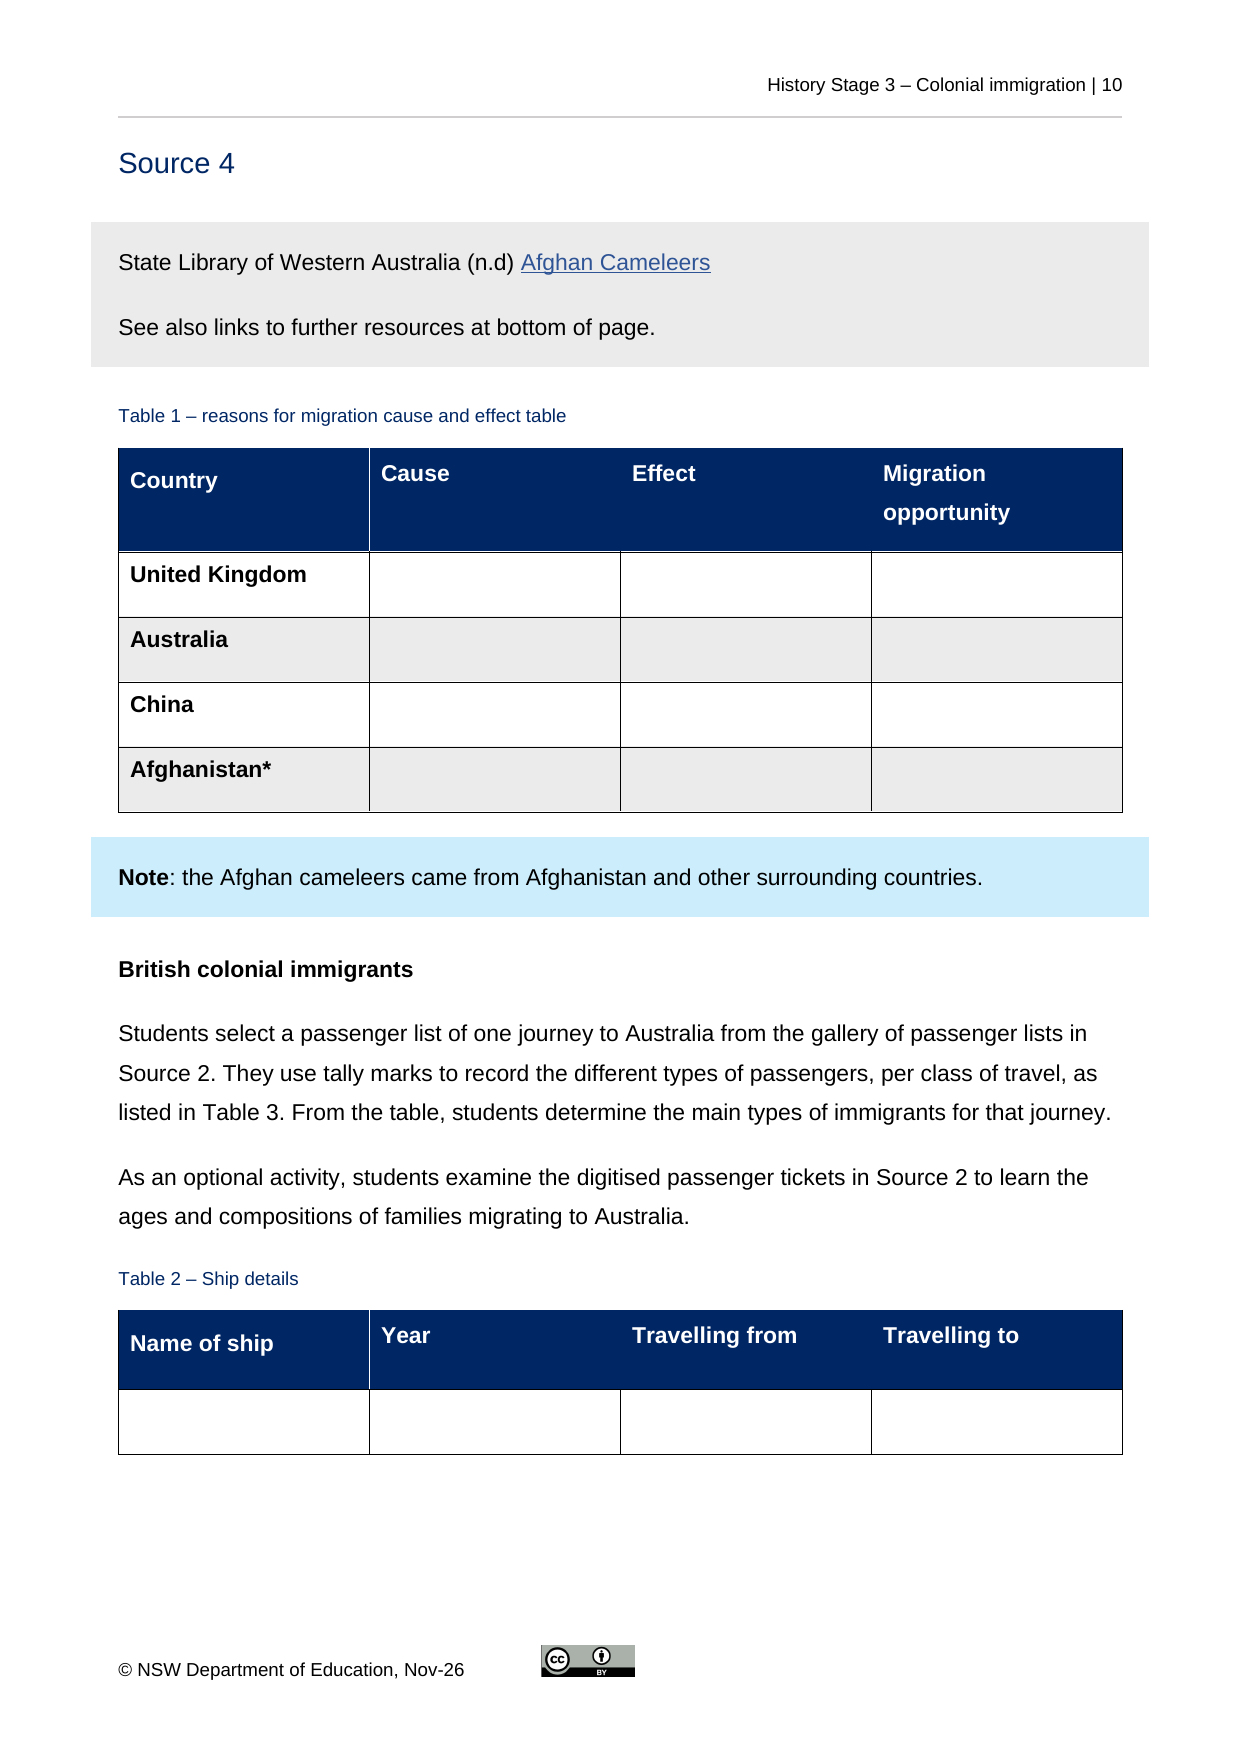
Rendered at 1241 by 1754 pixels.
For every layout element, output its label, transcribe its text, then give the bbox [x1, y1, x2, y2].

text Note: the Afghan cameleers came from Afghanistan and other surrounding countries. [97, 843, 1143, 911]
table_cell Australia [119, 618, 369, 681]
table_cell United Kingdom [119, 553, 369, 616]
table_cell [872, 553, 1122, 616]
text See also links to further resources at bottom of page. [97, 286, 1143, 361]
table_cell [872, 1390, 1122, 1454]
table_header Name of ship [119, 1310, 369, 1389]
table_cell [119, 1390, 369, 1454]
table_cell [621, 618, 871, 681]
table_cell Afghanistan* [119, 748, 369, 811]
text Table 2 – Ship details [118, 1267, 1122, 1289]
table_header Year [370, 1310, 621, 1389]
text State Library of Western Australia (n.d) Afghan Cameleers [97, 228, 1143, 275]
table_header Migration opportunity [872, 448, 1122, 551]
text Students select a passenger list of one journey to Australia from the gallery of passenger lists in Source 2. They use tally marks to record the different types of passengers, per class of travel, as listed in Table 3. From the table, students determine the main types of immigrants for that journey. [118, 1020, 1122, 1125]
subtitle Source 4 [118, 147, 1122, 180]
text As an optional activity, students examine the digitised passenger tickets in Source 2 to learn the ages and compositions of families migrating to Australia. [118, 1163, 1122, 1229]
table_cell [621, 748, 871, 811]
table_cell [370, 553, 620, 616]
table_cell [370, 1390, 620, 1454]
table_cell [370, 683, 620, 746]
table_cell [621, 553, 871, 616]
table_header Country [119, 448, 369, 551]
table_cell [370, 748, 620, 811]
table_cell [370, 618, 620, 681]
text British colonial immigrants [118, 956, 1122, 982]
table_header Effect [621, 448, 872, 551]
text Table 1 – reasons for migration cause and effect table [118, 405, 1122, 427]
table_cell [621, 1390, 871, 1454]
table_cell China [119, 683, 369, 746]
table_header Travelling to [872, 1310, 1122, 1389]
table_cell [872, 683, 1122, 746]
table_cell [621, 683, 871, 746]
table_cell [872, 748, 1122, 811]
table_header Cause [370, 448, 621, 551]
table_header Travelling from [621, 1310, 872, 1389]
picture [541, 1645, 635, 1677]
table_cell [872, 618, 1122, 681]
